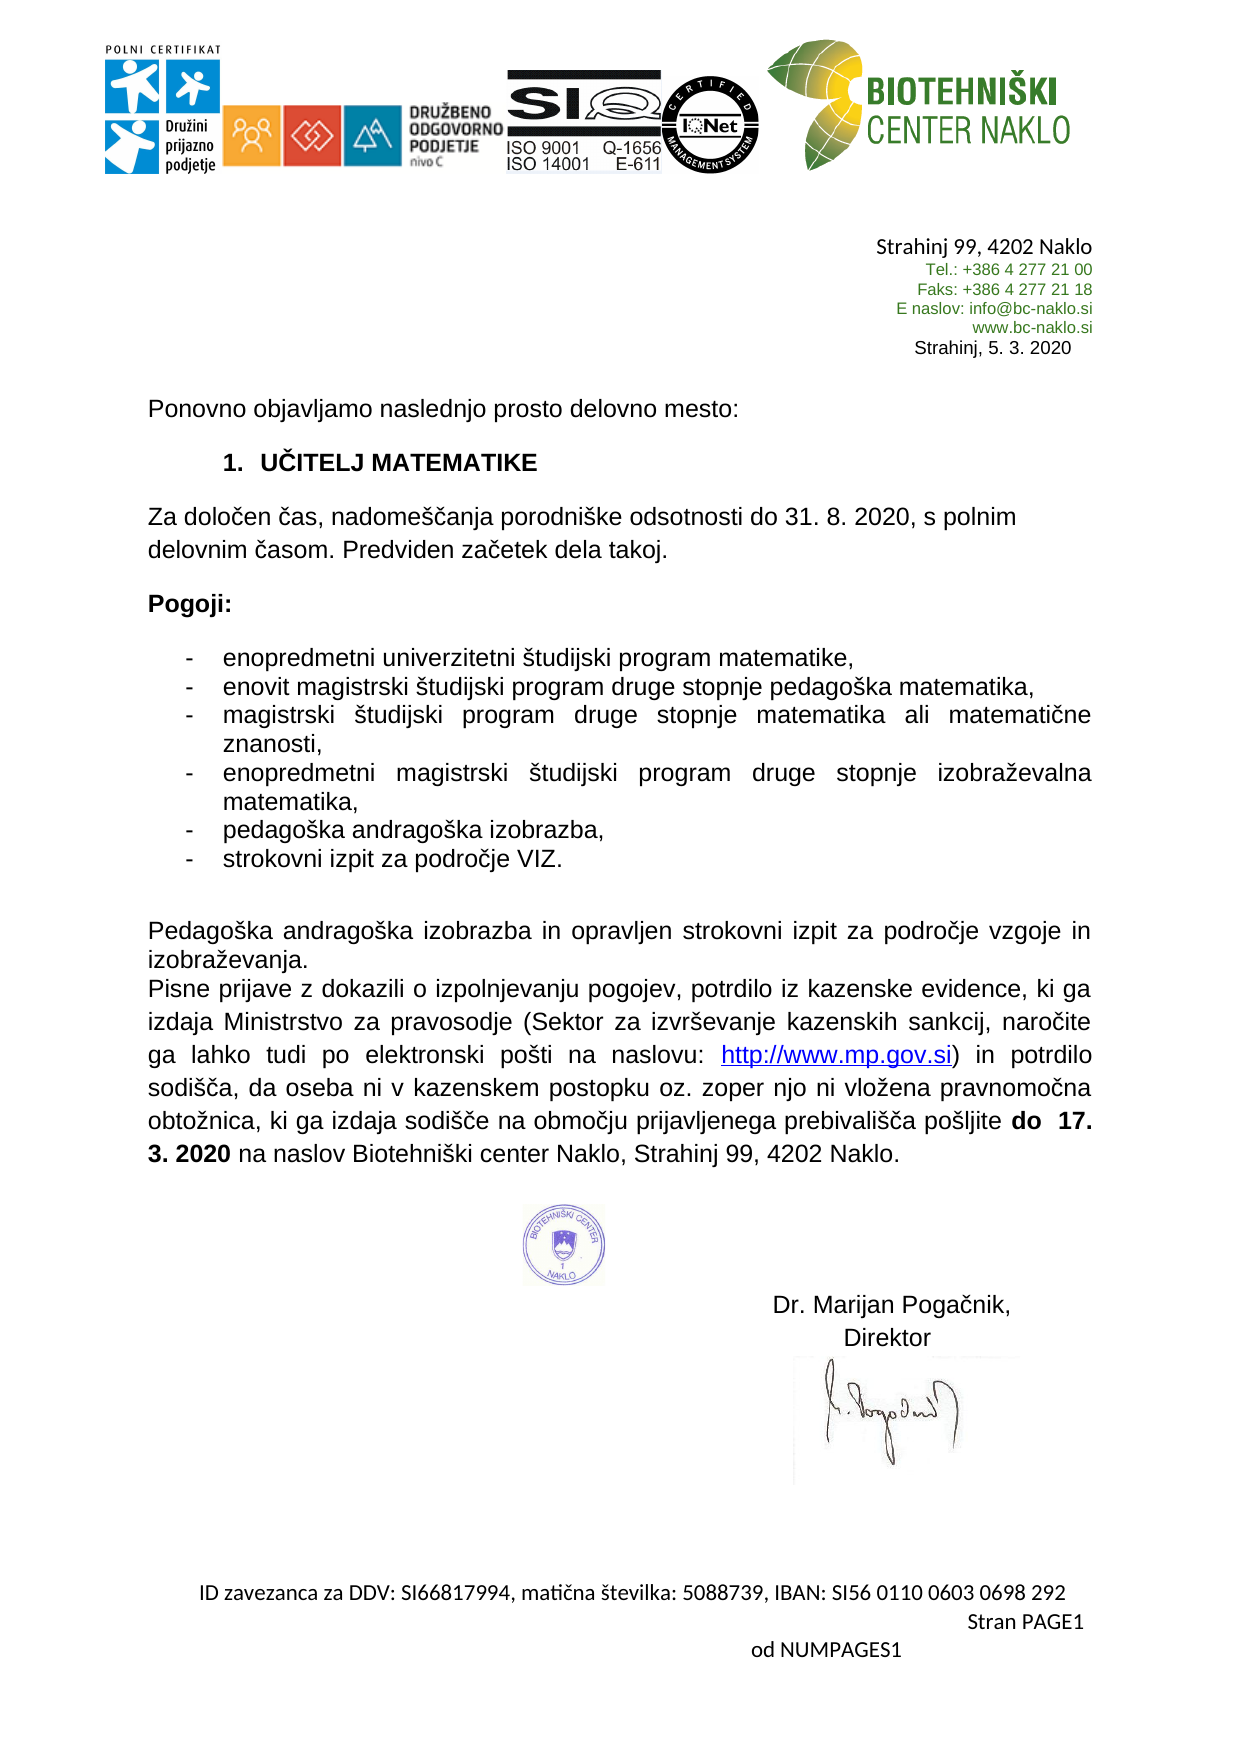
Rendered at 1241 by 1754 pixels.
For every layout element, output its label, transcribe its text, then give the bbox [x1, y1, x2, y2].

list strokovni izpit za področje VIZ. [185, 844, 1092, 873]
list enovit magistrski študijski program druge stopnje pedagoška matematika, [185, 672, 1092, 700]
list pedagoška andragoška izobrazba, [185, 815, 1092, 844]
list magistrski študijski program druge stopnje matematika ali matematične znanosti, [185, 700, 1092, 758]
list enopredmetni magistrski študijski program druge stopnje izobraževalna matematika, [185, 758, 1092, 815]
list enopredmetni univerzitetni študijski program matematike, [185, 643, 1092, 672]
text Direktor [148, 1323, 1092, 1491]
text Pogoji: [148, 589, 1092, 618]
text Dr. Marijan Pogačnik, [664, 1290, 1092, 1319]
picture [105, 29, 1078, 174]
picture [522, 1204, 606, 1286]
text Pisne prijave z dokazili o izpolnjevanju pogojev, potrdilo iz kazenske evidence, ki ga izdaja Ministrstvo za pravosodje (Sektor za izvrševanje kazenskih sankcij, naročite ga lahko tudi po elektronski pošti na naslovu: http://www.mp.gov.si) in potrdilo sodišča, da oseba ni v kazenskem postopku oz. zoper njo ni vložena pravnomočna obtožnica, ki ga izdaja sodišče na območju prijavljenega prebivališča pošljite do 17. 3. 2020 na naslov Biotehniški center Naklo, Strahinj 99, 4202 Naklo. [148, 973, 1092, 1200]
picture [793, 1356, 1021, 1485]
text Ponovno objavljamo naslednjo prosto delovno mesto: [148, 394, 1092, 423]
text Pedagoška andragoška izobrazba in opravljen strokovni izpit za področje vzgoje in izobraževanja. [148, 916, 1092, 973]
list UČITELJ MATEMATIKE [223, 448, 1092, 477]
text Za določen čas, nadomeščanja porodniške odsotnosti do 31. 8. 2020, s polnim delovnim časom. Predviden začetek dela takoj. [148, 502, 1092, 564]
